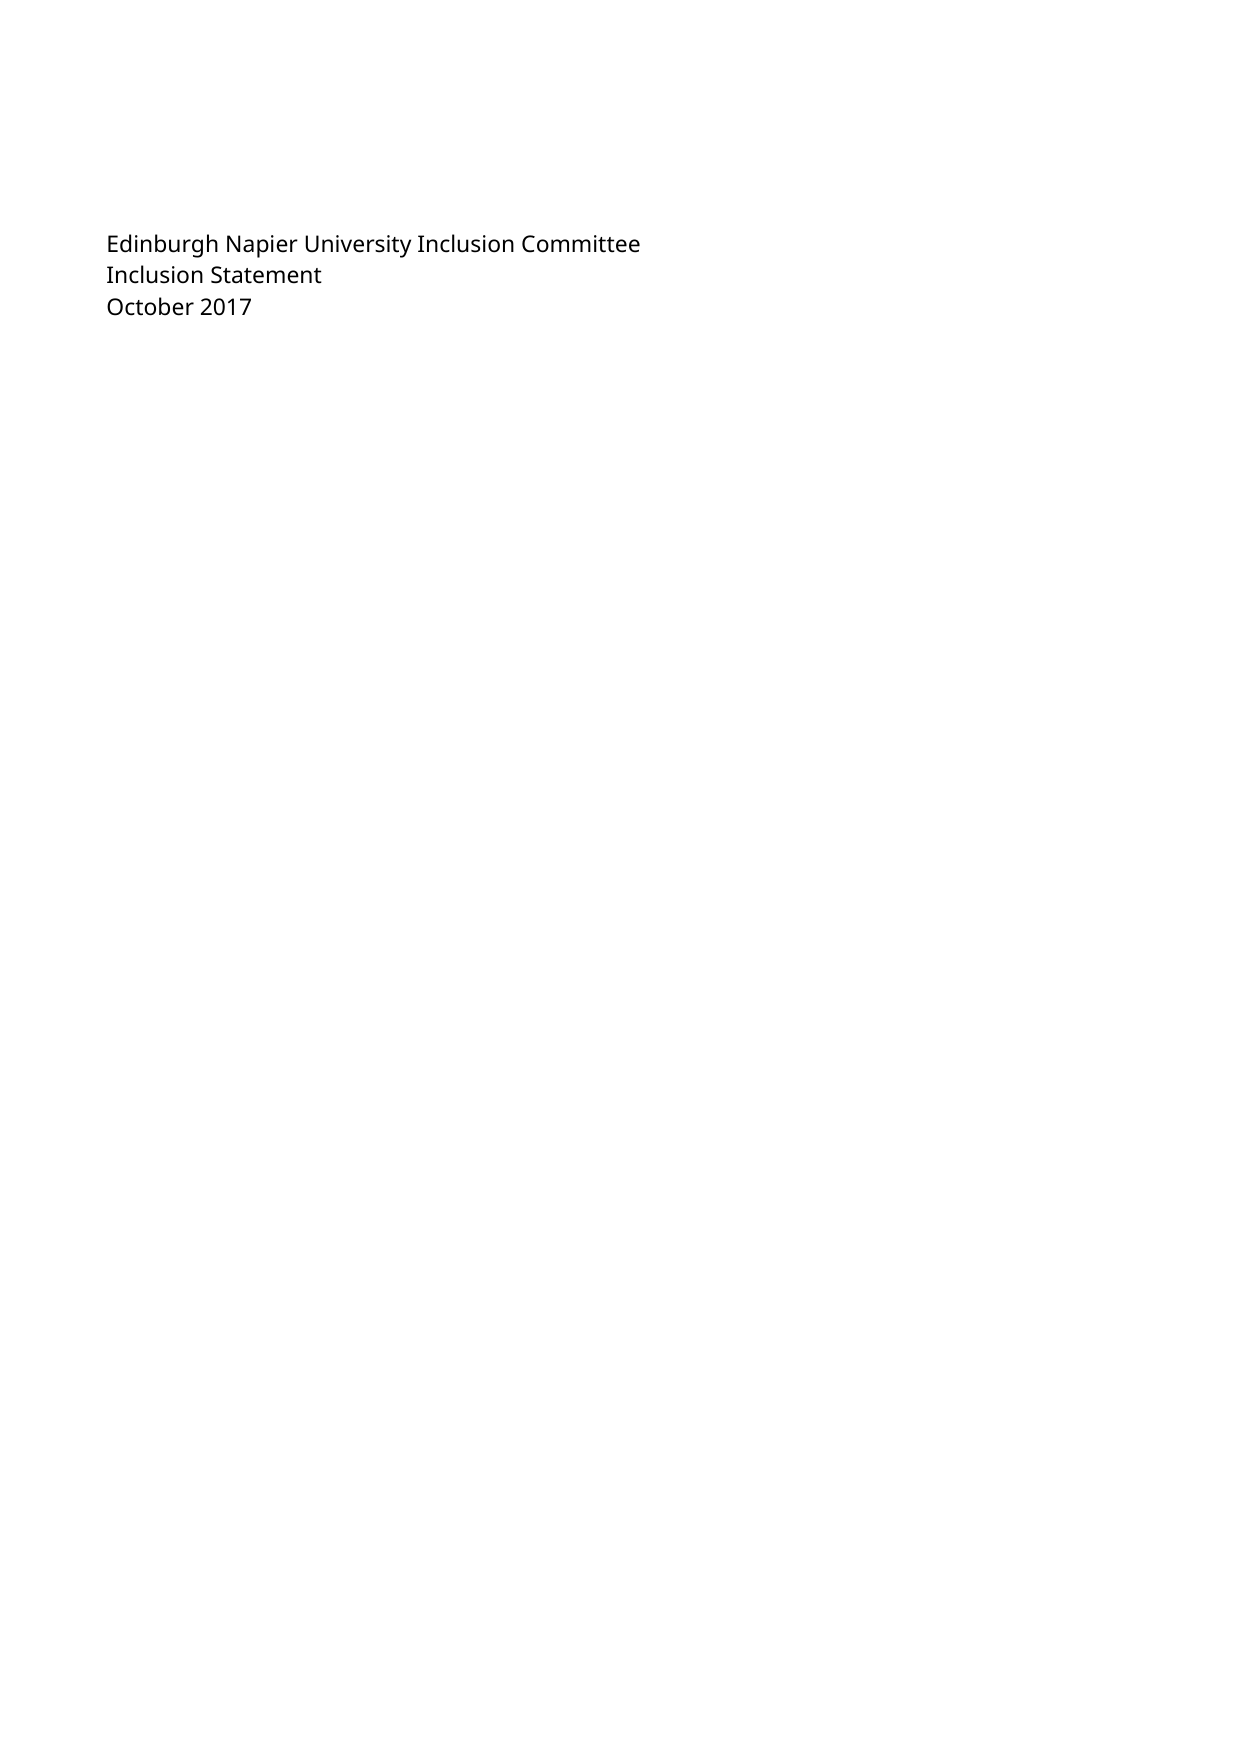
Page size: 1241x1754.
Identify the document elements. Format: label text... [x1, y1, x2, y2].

text Edinburgh Napier University Inclusion Committee [106, 228, 1132, 259]
text Inclusion Statement [106, 259, 1132, 291]
text October 2017 [106, 291, 1132, 322]
